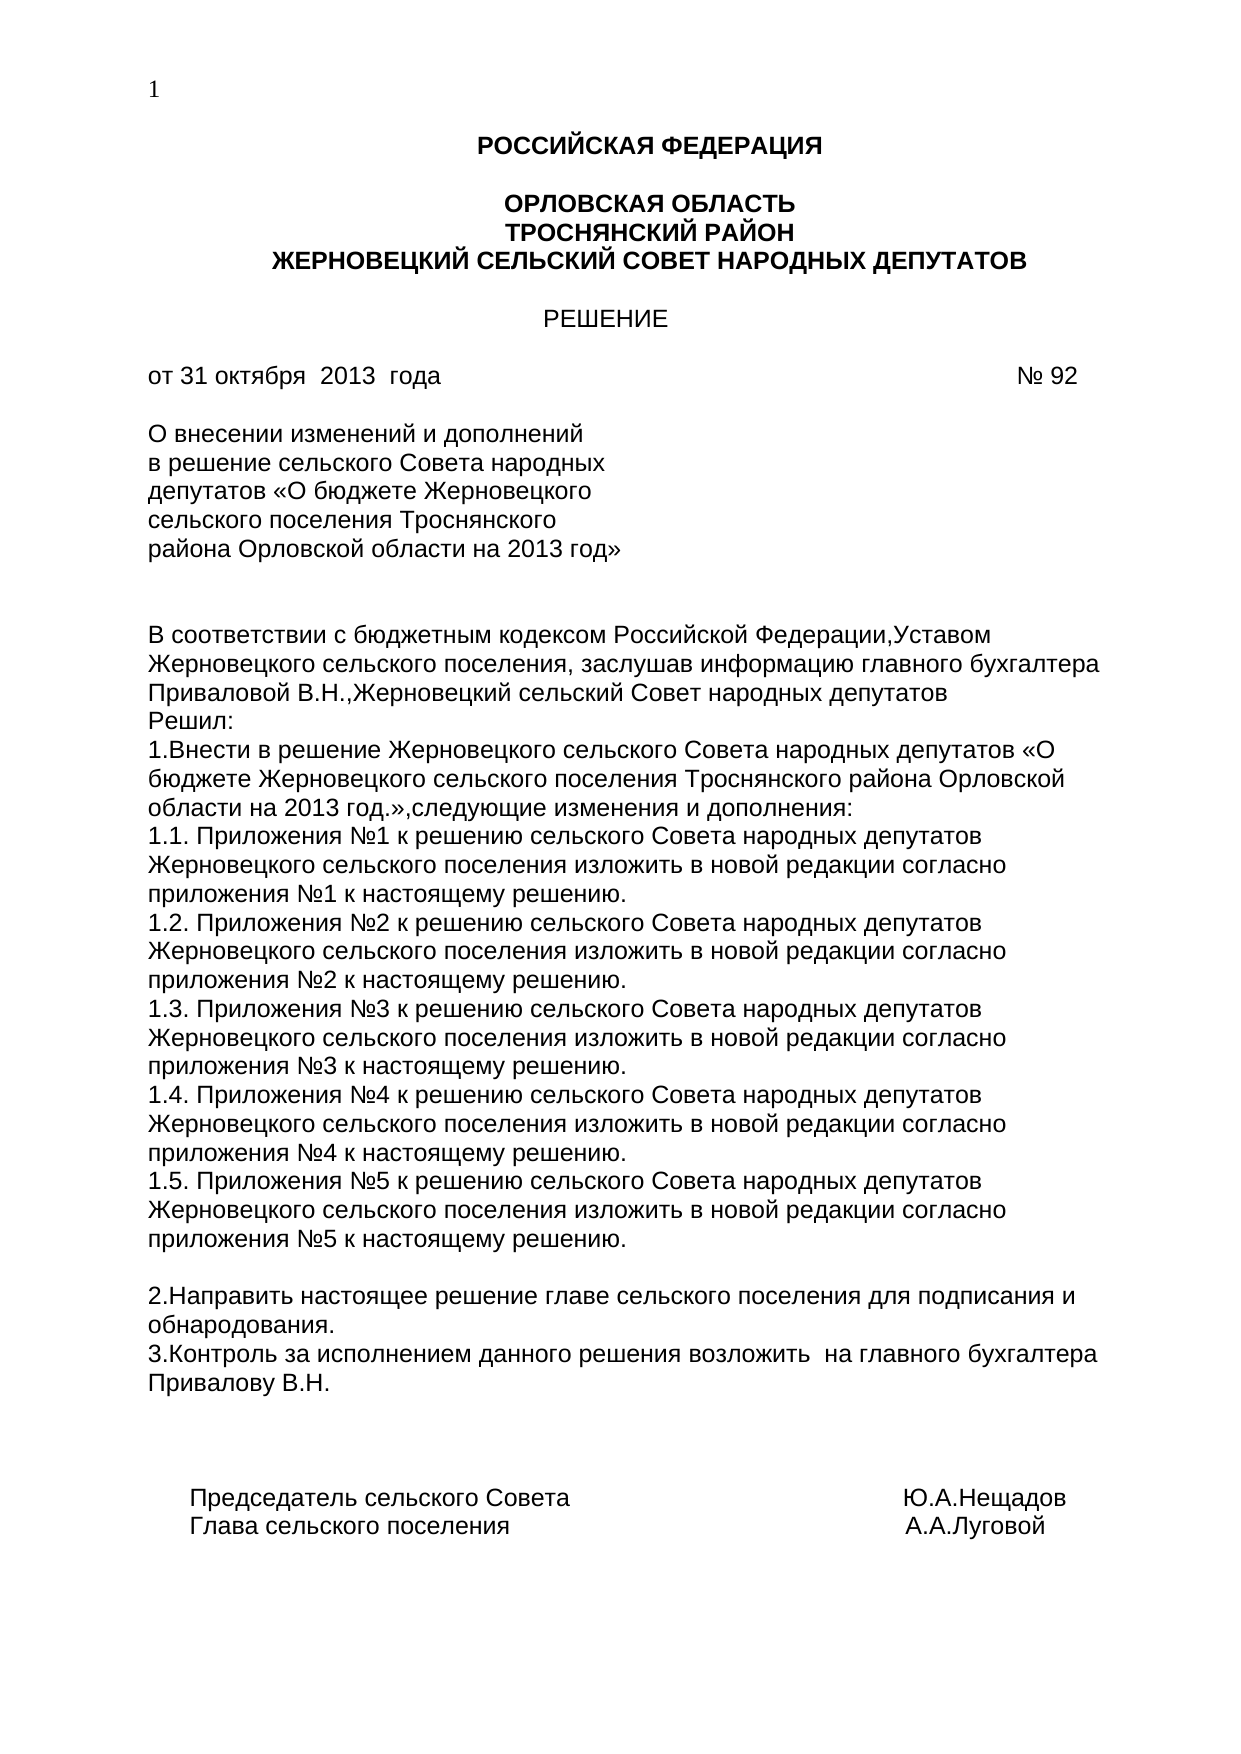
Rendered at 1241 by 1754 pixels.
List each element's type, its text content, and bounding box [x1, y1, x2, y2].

text РЕШЕНИЕ [148, 304, 1152, 333]
text Председатель сельского Совета Ю.А.Нещадов [148, 1483, 1152, 1511]
text 1.Внести в решение Жерновецкого сельского Совета народных депутатов «О бюджете Жерновецкого сельского поселения Троснянского района Орловской области на 2013 год.»,следующие изменения и дополнения: [148, 735, 1152, 821]
text Глава сельского поселения А.А.Луговой [148, 1511, 1152, 1540]
text О внесении изменений и дополнений [148, 419, 1152, 448]
text 1.3. Приложения №3 к решению сельского Совета народных депутатов Жерновецкого сельского поселения изложить в новой редакции согласно приложения №3 к настоящему решению. [148, 994, 1152, 1080]
text 1.4. Приложения №4 к решению сельского Совета народных депутатов Жерновецкого сельского поселения изложить в новой редакции согласно приложения №4 к настоящему решению. [148, 1080, 1152, 1166]
text ЖЕРНОВЕЦКИЙ СЕЛЬСКИЙ СОВЕТ НАРОДНЫХ ДЕПУТАТОВ [148, 246, 1152, 275]
text 3.Контроль за исполнением данного решения возложить на главного бухгалтера Привалову В.Н. [148, 1339, 1152, 1396]
text 1.1. Приложения №1 к решению сельского Совета народных депутатов Жерновецкого сельского поселения изложить в новой редакции согласно приложения №1 к настоящему решению. [148, 821, 1152, 908]
text в решение сельского Совета народных [148, 448, 1152, 476]
text РОССИЙСКАЯ ФЕДЕРАЦИЯ [148, 131, 1152, 160]
text от 31 октября 2013 года № 92 [148, 361, 1152, 390]
text депутатов «О бюджете Жерновецкого [148, 476, 1152, 505]
text 1.2. Приложения №2 к решению сельского Совета народных депутатов Жерновецкого сельского поселения изложить в новой редакции согласно приложения №2 к настоящему решению. [148, 908, 1152, 994]
text района Орловской области на 2013 год» [148, 534, 1152, 563]
text ОРЛОВСКАЯ ОБЛАСТЬ [148, 189, 1152, 218]
text 2.Направить настоящее решение главе сельского поселения для подписания и обнародования. [148, 1281, 1152, 1339]
text 1.5. Приложения №5 к решению сельского Совета народных депутатов Жерновецкого сельского поселения изложить в новой редакции согласно приложения №5 к настоящему решению. [148, 1166, 1152, 1253]
text сельского поселения Троснянского [148, 505, 1152, 534]
text В соответствии с бюджетным кодексом Российской Федерации,Уставом Жерновецкого сельского поселения, заслушав информацию главного бухгалтера Приваловой В.Н.,Жерновецкий сельский Совет народных депутатов [148, 620, 1152, 706]
text Решил: [148, 706, 1152, 735]
text ТРОСНЯНСКИЙ РАЙОН [148, 218, 1152, 246]
